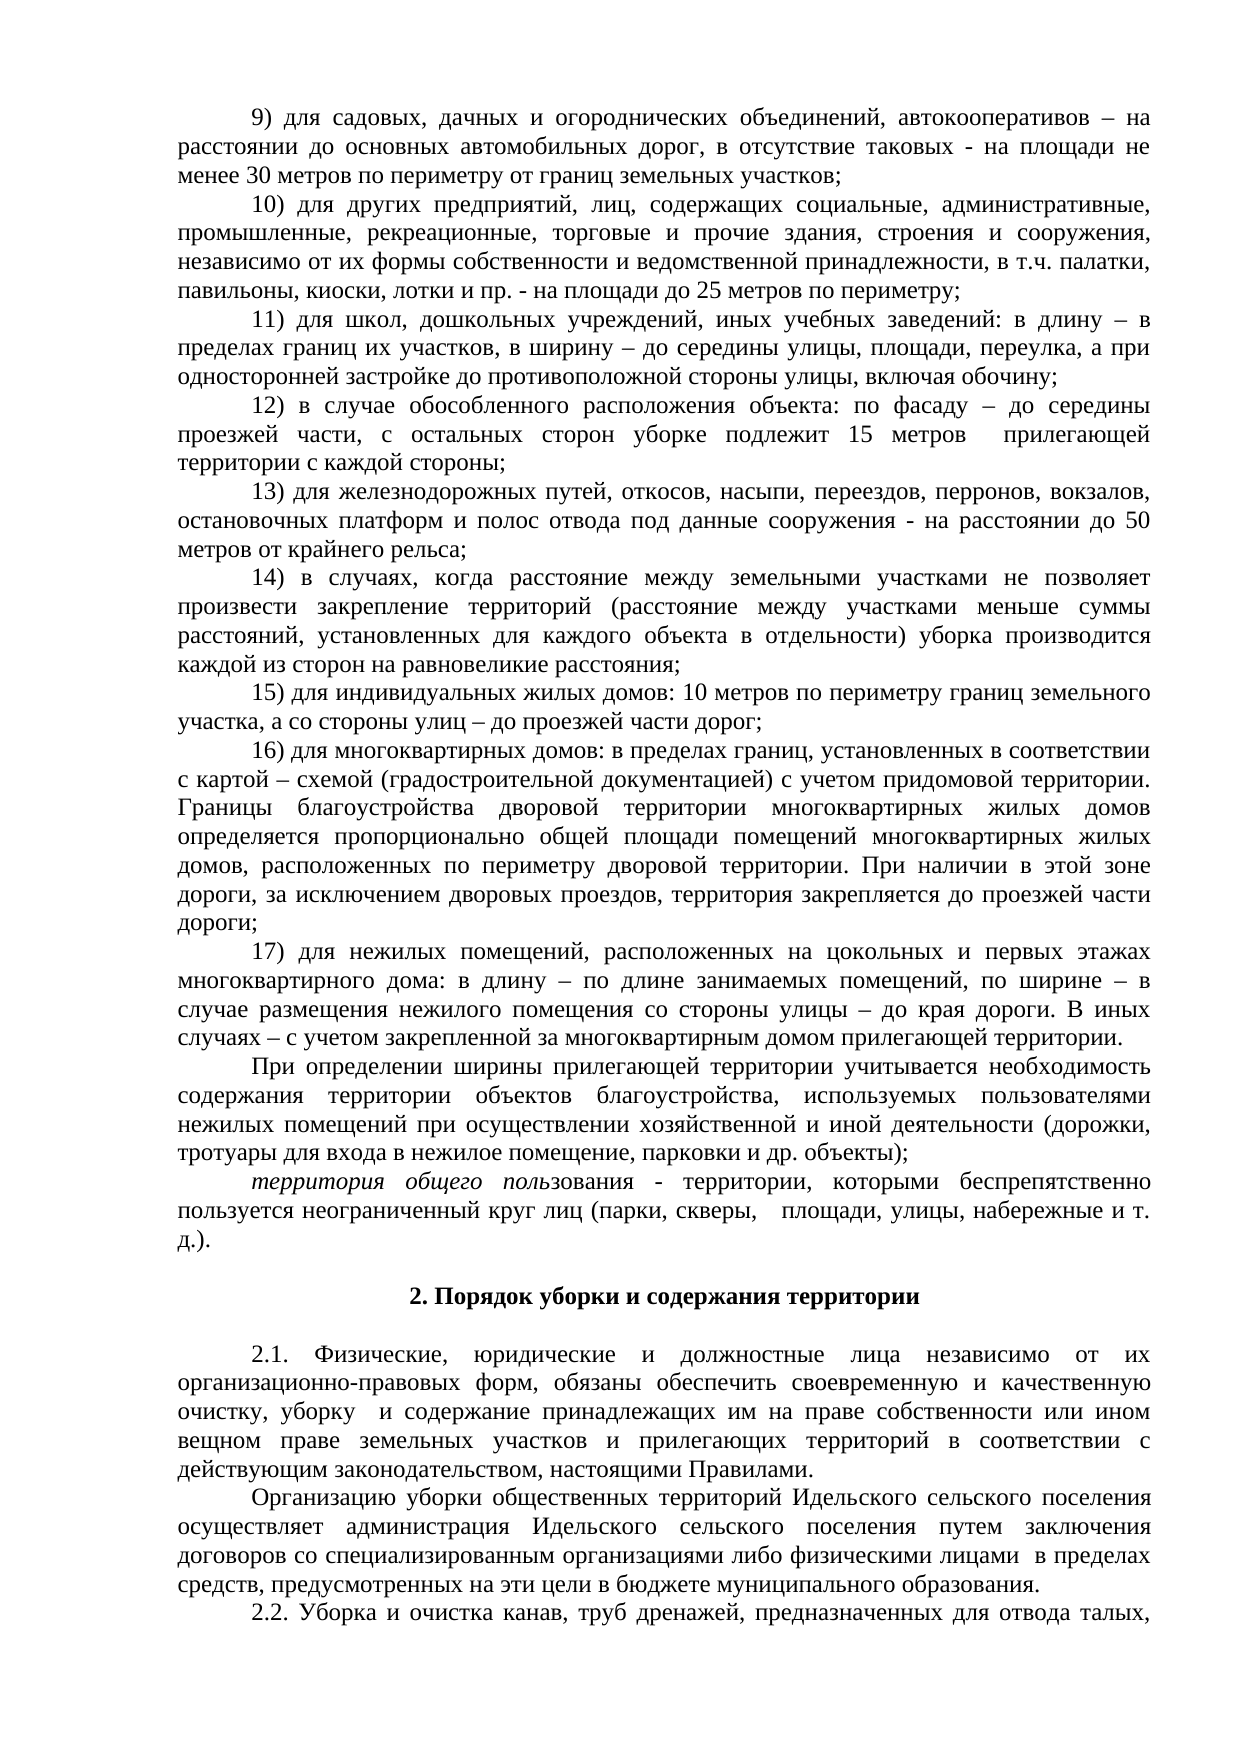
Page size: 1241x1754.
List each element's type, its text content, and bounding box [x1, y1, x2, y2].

text 15) для индивидуальных жилых домов: по периметру границ земельного участка, а со стороны улиц – до проезжей части дорог; [177, 677, 1152, 735]
text Организацию уборки общественных территорий Идельского сельского поселения осуществляет администрация Идельского сельского поселения путем заключения договоров со специализированным организациями либо физическими лицами в пределах средств, предусмотренных на эти цели в бюджете муниципального образования. [177, 1482, 1152, 1597]
text 11) для школ, дошкольных учреждений, иных учебных заведений: в длину – в пределах границ их участков, в ширину – до середины улицы, площади, переулка, а при односторонней застройке до противоположной стороны улицы, включая обочину; [177, 304, 1152, 390]
text 2. Порядок уборки и содержания территории [177, 1281, 1152, 1310]
text 16) для многоквартирных домов: в пределах границ, установленных в соответствии с картой – схемой (градостроительной документацией) с учетом придомовой территории. Границы благоустройства дворовой территории многоквартирных жилых домов определяется пропорционально общей площади помещений многоквартирных жилых домов, расположенных по периметру дворовой территории. При наличии в этой зоне дороги, за исключением дворовых проездов, территория закрепляется до проезжей части дороги; [177, 735, 1152, 936]
text 2.1. Физические, юридические и должностные лица независимо от их организационно-правовых форм, обязаны обеспечить своевременную и качественную очистку, уборку и содержание принадлежащих им на праве собственности или ином вещном праве земельных участков и прилегающих территорий в соответствии с действующим законодательством, настоящими Правилами. [177, 1339, 1152, 1482]
text 14) в случаях, когда расстояние между земельными участками не позволяет произвести закрепление территорий (расстояние между участками меньше суммы расстояний, установленных для каждого объекта в отдельности) уборка производится каждой из сторон на равновеликие расстояния; [177, 562, 1152, 677]
text 12) в случае обособленного расположения объекта: по фасаду – до середины проезжей части, с остальных сторон уборке подлежит прилегающей территории с каждой стороны; [177, 390, 1152, 476]
text 13) для железнодорожных путей, откосов, насыпи, переездов, перронов, вокзалов, остановочных платформ и полос отвода под данные сооружения - на расстоянии до от крайнего рельса; [177, 476, 1152, 562]
text При определении ширины прилегающей территории учитывается необходимость содержания территории объектов благоустройства, используемых пользователями нежилых помещений при осуществлении хозяйственной и иной деятельности (дорожки, тротуары для входа в нежилое помещение, парковки и др. объекты); [177, 1051, 1152, 1166]
text 17) для нежилых помещений, расположенных на цокольных и первых этажах многоквартирного дома: в длину – по длине занимаемых помещений, по ширине – в случае размещения нежилого помещения со стороны улицы – до края дороги. В иных случаях – с учетом закрепленной за многоквартирным домом прилегающей территории. [177, 936, 1152, 1051]
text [177, 1597, 1152, 1626]
text 10) для других предприятий, лиц, содержащих социальные, административные, промышленные, рекреационные, торговые и прочие здания, строения и сооружения, независимо от их формы собственности и ведомственной принадлежности, в т.ч. палатки, павильоны, киоски, лотки и пр. - на площади до по периметру; [177, 189, 1152, 304]
text территория общего пользования - территории, которыми беспрепятственно пользуется неограниченный круг лиц (парки, скверы, площади, улицы, набережные и т. д.). [177, 1166, 1152, 1252]
text 9) для садовых, дачных и огороднических объединений, автокооперативов – на расстоянии до основных автомобильных дорог, в отсутствие таковых - на площади не менее по периметру от границ земельных участков; [177, 102, 1152, 189]
